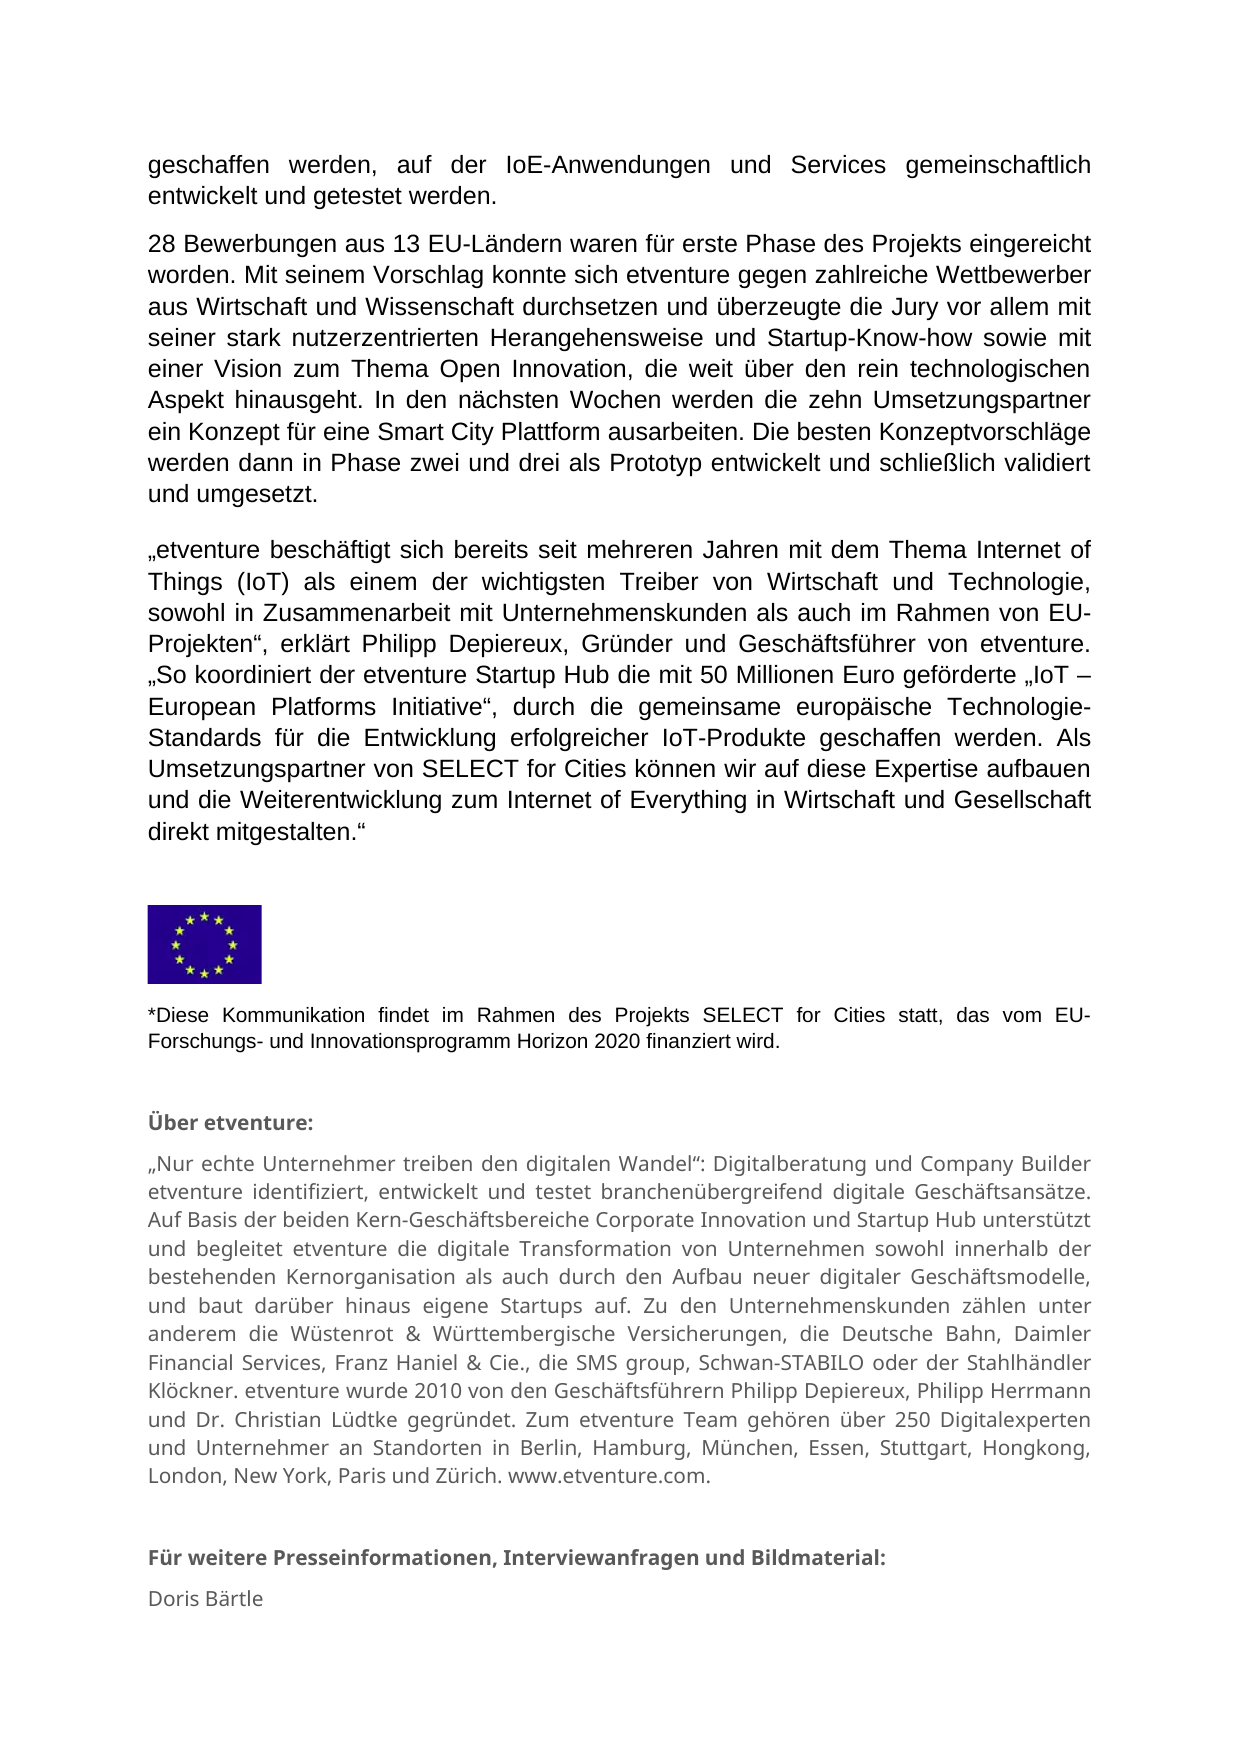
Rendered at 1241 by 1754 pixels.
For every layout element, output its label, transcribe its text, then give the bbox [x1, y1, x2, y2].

text 28 Bewerbungen aus 13 EU-Ländern waren für erste Phase des Projekts eingereicht worden. Mit seinem Vorschlag konnte sich etventure gegen zahlreiche Wettbewerber aus Wirtschaft und Wissenschaft durchsetzen und überzeugte die Jury vor allem mit seiner stark nutzerzentrierten Herangehensweise und Startup-Know-how sowie mit einer Vision zum Thema Open Innovation, die weit über den rein technologischen Aspekt hinausgeht. In den nächsten Wochen werden die zehn Umsetzungspartner ein Konzept für eine Smart City Plattform ausarbeiten. Die besten Konzeptvorschläge werden dann in Phase zwei und drei als Prototyp entwickelt und schließlich validiert und umgesetzt. [148, 227, 1093, 508]
picture [147, 905, 262, 984]
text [148, 148, 1093, 210]
text Über etventure: [148, 1108, 1093, 1136]
text „etventure beschäftigt sich bereits seit mehreren Jahren mit dem Thema Internet of Things (IoT) als einem der wichtigsten Treiber von Wirtschaft und Technologie, sowohl in Zusammenarbeit mit Unternehmenskunden als auch im Rahmen von EU-Projekten“, erklärt Philipp Depiereux, Gründer und Geschäftsführer von etventure. „So koordiniert der etventure Startup Hub die mit 50 Millionen Euro geförderte „IoT – European Platforms Initiative“, durch die gemeinsame europäische Technologie-Standards für die Entwicklung erfolgreicher IoT-Produkte geschaffen werden. Als Umsetzungspartner von SELECT for Cities können wir auf diese Expertise aufbauen und die Weiterentwicklung zum Internet of Everything in Wirtschaft und Gesellschaft direkt mitgestalten.“ [148, 533, 1093, 846]
text „Nur echte Unternehmer treiben den digitalen Wandel“: Digitalberatung und Company Builder etventure identifiziert, entwickelt und testet branchenübergreifend digitale Geschäftsansätze. Auf Basis der beiden Kern-Geschäftsbereiche Corporate Innovation und Startup Hub unterstützt und begleitet etventure die digitale Transformation von Unternehmen sowohl innerhalb der bestehenden Kernorganisation als auch durch den Aufbau neuer digitaler Geschäftsmodelle, und baut darüber hinaus eigene Startups auf. Zu den Unternehmenskunden zählen unter anderem die Wüstenrot & Württembergische Versicherungen, die Deutsche Bahn, Daimler Financial Services, Franz Haniel & Cie., die SMS group, Schwan-STABILO oder der Stahlhändler Klöckner. etventure wurde 2010 von den Geschäftsführern Philipp Depiereux, Philipp Herrmann und Dr. Christian Lüdtke gegründet. Zum etventure Team gehören über 250 Digitalexperten und Unternehmer an Standorten in Berlin, Hamburg, München, Essen, Stuttgart, Hongkong, London, New York, Paris und Zürich. www.etventure.com. [148, 1149, 1093, 1490]
text *Diese Kommunikation findet im Rahmen des Projekts SELECT for Cities statt, das vom EU-Forschungs- und Innovationsprogramm Horizon 2020 finanziert wird. [148, 1003, 1093, 1052]
text Für weitere Presseinformationen, Interviewanfragen und Bildmaterial: [148, 1543, 1093, 1572]
text Doris Bärtle [148, 1584, 1093, 1613]
